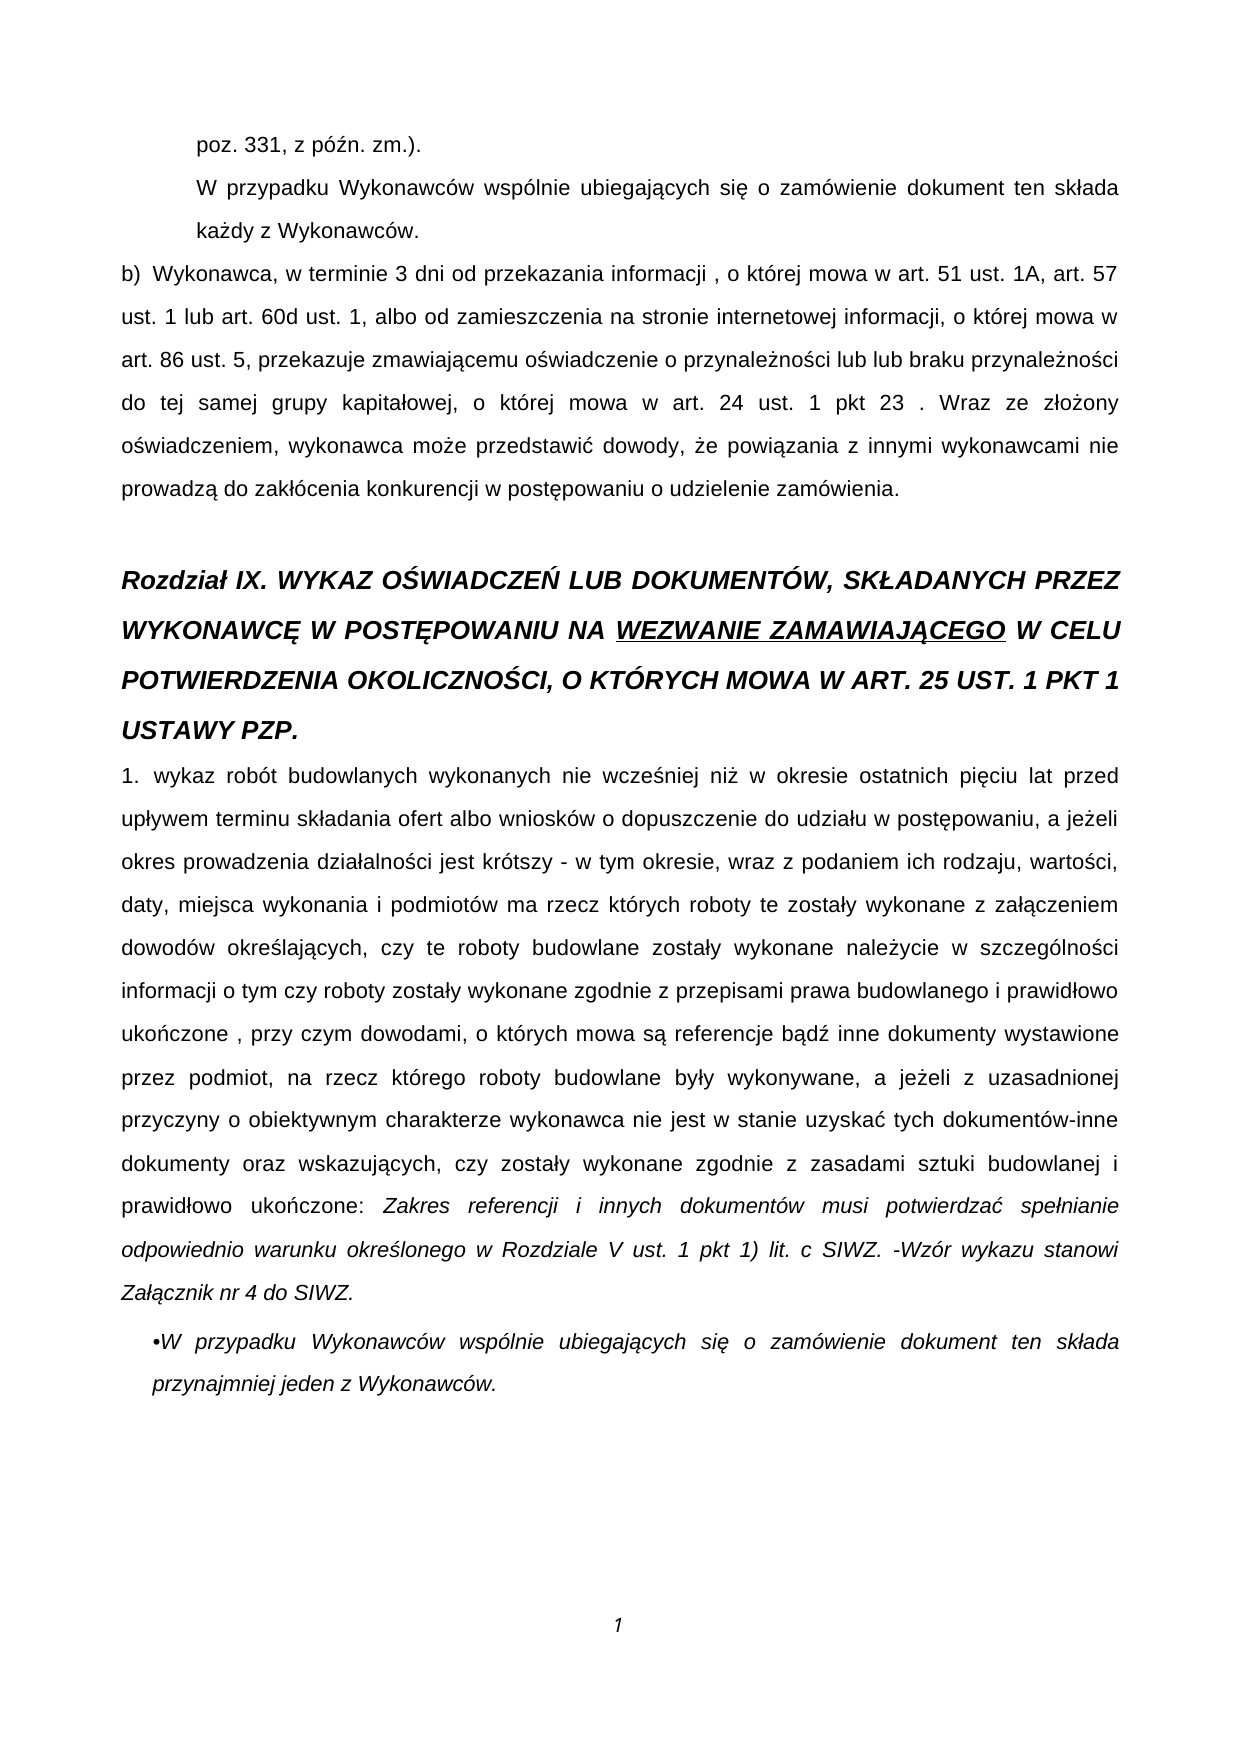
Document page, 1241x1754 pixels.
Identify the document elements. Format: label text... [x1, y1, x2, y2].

list Wykonawca, w terminie 3 dni od przekazania informacji , o której mowa w art. 51 ust. 1A, art. 57 ust. 1 lub art. 60d ust. 1, albo od zamieszczenia na stronie internetowej informacji, o której mowa w art. 86 ust. 5, przekazuje zmawiającemu oświadczenie o przynależności lub lub braku przynależności do tej samej grupy kapitałowej, o której mowa w art. 24 ust. 1 pkt 23 . Wraz ze złożony oświadczeniem, wykonawca może przedstawić dowody, że powiązania z innymi wykonawcami nie prowadzą do zakłócenia konkurencji w postępowaniu o udzielenie zamówienia. [121, 247, 1121, 505]
text W przypadku Wykonawców wspólnie ubiegających się o zamówienie dokument ten składa każdy z Wykonawców. [196, 161, 1121, 247]
text Rozdział IX. WYKAZ OŚWIADCZEŃ LUB DOKUMENTÓW, SKŁADANYCH PRZEZ WYKONAWCĘ W POSTĘPOWANIU NA WEZWANIE ZAMAWIAJĄCEGO W CELU POTWIERDZENIA OKOLICZNOŚCI, O KTÓRYCH MOWA W ART. 25 UST. 1 PKT 1 USTAWY PZP. [121, 549, 1121, 749]
list wykaz robót budowlanych wykonanych nie wcześniej niż w okresie ostatnich pięciu lat przed upływem terminu składania ofert albo wniosków o dopuszczenie do udziału w postępowaniu, a jeżeli okres prowadzenia działalności jest krótszy - w tym okresie, wraz z podaniem ich rodzaju, wartości, daty, miejsca wykonania i podmiotów ma rzecz których roboty te zostały wykonane z załączeniem dowodów określających, czy te roboty budowlane zostały wykonane należycie w szczególności informacji o tym czy roboty zostały wykonane zgodnie z przepisami prawa budowlanego i prawidłowo ukończone , przy czym dowodami, o których mowa są referencje bądź inne dokumenty wystawione przez podmiot, na rzecz którego roboty budowlane były wykonywane, a jeżeli z uzasadnionej przyczyny o obiektywnym charakterze wykonawca nie jest w stanie uzyskać tych dokumentów-inne dokumenty oraz wskazujących, czy zostały wykonane zgodnie z zasadami sztuki budowlanej i prawidłowo ukończone: Zakres referencji i innych dokumentów musi potwierdzać spełnianie odpowiednio warunku określonego w Rozdziale V ust. 1 pkt 1) lit. c SIWZ. -Wzór wykazu stanowi Załącznik nr 4 do SIWZ. [121, 749, 1121, 1309]
text •W przypadku Wykonawców wspólnie ubiegających się o zamówienie dokument ten składa przynajmniej jeden z Wykonawców. [152, 1315, 1121, 1400]
text poz. 331, z późn. zm.). [196, 118, 1123, 161]
